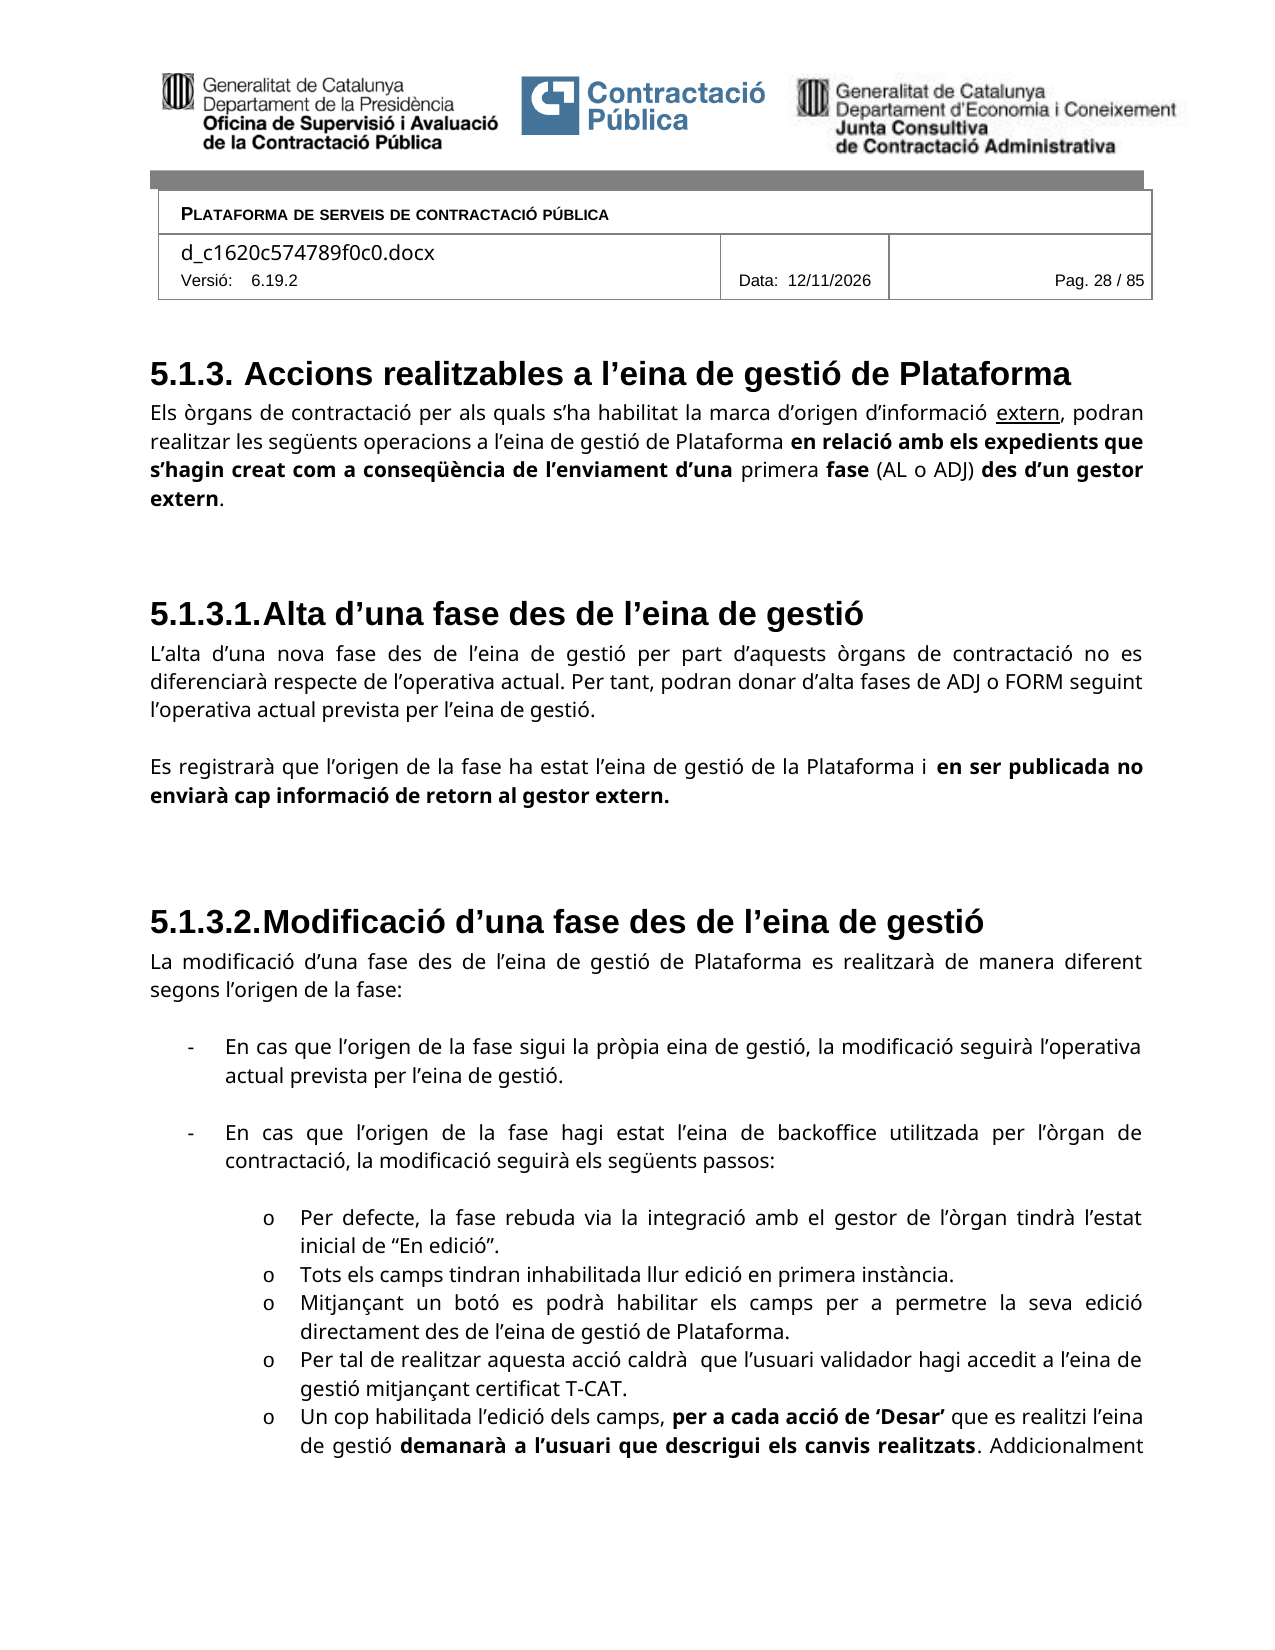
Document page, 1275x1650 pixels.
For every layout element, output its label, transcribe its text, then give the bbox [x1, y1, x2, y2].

subtitle Accions realitzables a l’eina de gestió de Plataforma [150, 354, 1144, 392]
list Per tal de realitzar aquesta acció caldrà que l’usuari validador hagi accedit a l’eina de gestió mitjançant certificat T-CAT. [262, 1346, 1144, 1402]
list En cas que l’origen de la fase hagi estat l’eina de backoffice utilitzada per l’òrgan de contractació, la modificació seguirà els següents passos: [187, 1118, 1144, 1174]
text Es registrarà que l’origen de la fase ha estat l’eina de gestió de la Plataforma i en ser publicada no enviarà cap informació de retorn al gestor extern. [150, 752, 1144, 809]
text Els òrgans de contractació per als quals s’ha habilitat la marca d’origen d’informació extern, podran realitzar les següents operacions a l’eina de gestió de Plataforma en relació amb els expedients que s’hagin creat com a conseqüència de l’enviament d’una primera fase (AL o ADJ) des d’un gestor extern. [150, 398, 1144, 512]
picture [787, 73, 1189, 161]
text L’alta d’una nova fase des de l’eina de gestió per part d’aquests òrgans de contractació no es diferenciarà respecte de l’operativa actual. Per tant, podran donar d’alta fases de ADJ o FORM seguint l’operativa actual prevista per l’eina de gestió. [150, 639, 1144, 724]
subtitle Modificació d’una fase des de l’eina de gestió [150, 902, 1144, 941]
list Tots els camps tindran inhabilitada llur edició en primera instància. [262, 1260, 1144, 1288]
subtitle Alta d’una fase des de l’eina de gestió [150, 594, 1144, 632]
picture [521, 73, 765, 138]
list Mitjançant un botó es podrà habilitar els camps per a permetre la seva edició directament des de l’eina de gestió de Plataforma. [262, 1288, 1144, 1346]
picture [161, 73, 499, 150]
list Per defecte, la fase rebuda via la integració amb el gestor de l’òrgan tindrà l’estat inicial de “En edició”. [262, 1203, 1144, 1260]
list En cas que l’origen de la fase sigui la pròpia eina de gestió, la modificació seguirà l’operativa actual prevista per l’eina de gestió. [187, 1032, 1144, 1089]
text La modificació d’una fase des de l’eina de gestió de Plataforma es realitzarà de manera diferent segons l’origen de la fase: [150, 947, 1144, 1004]
